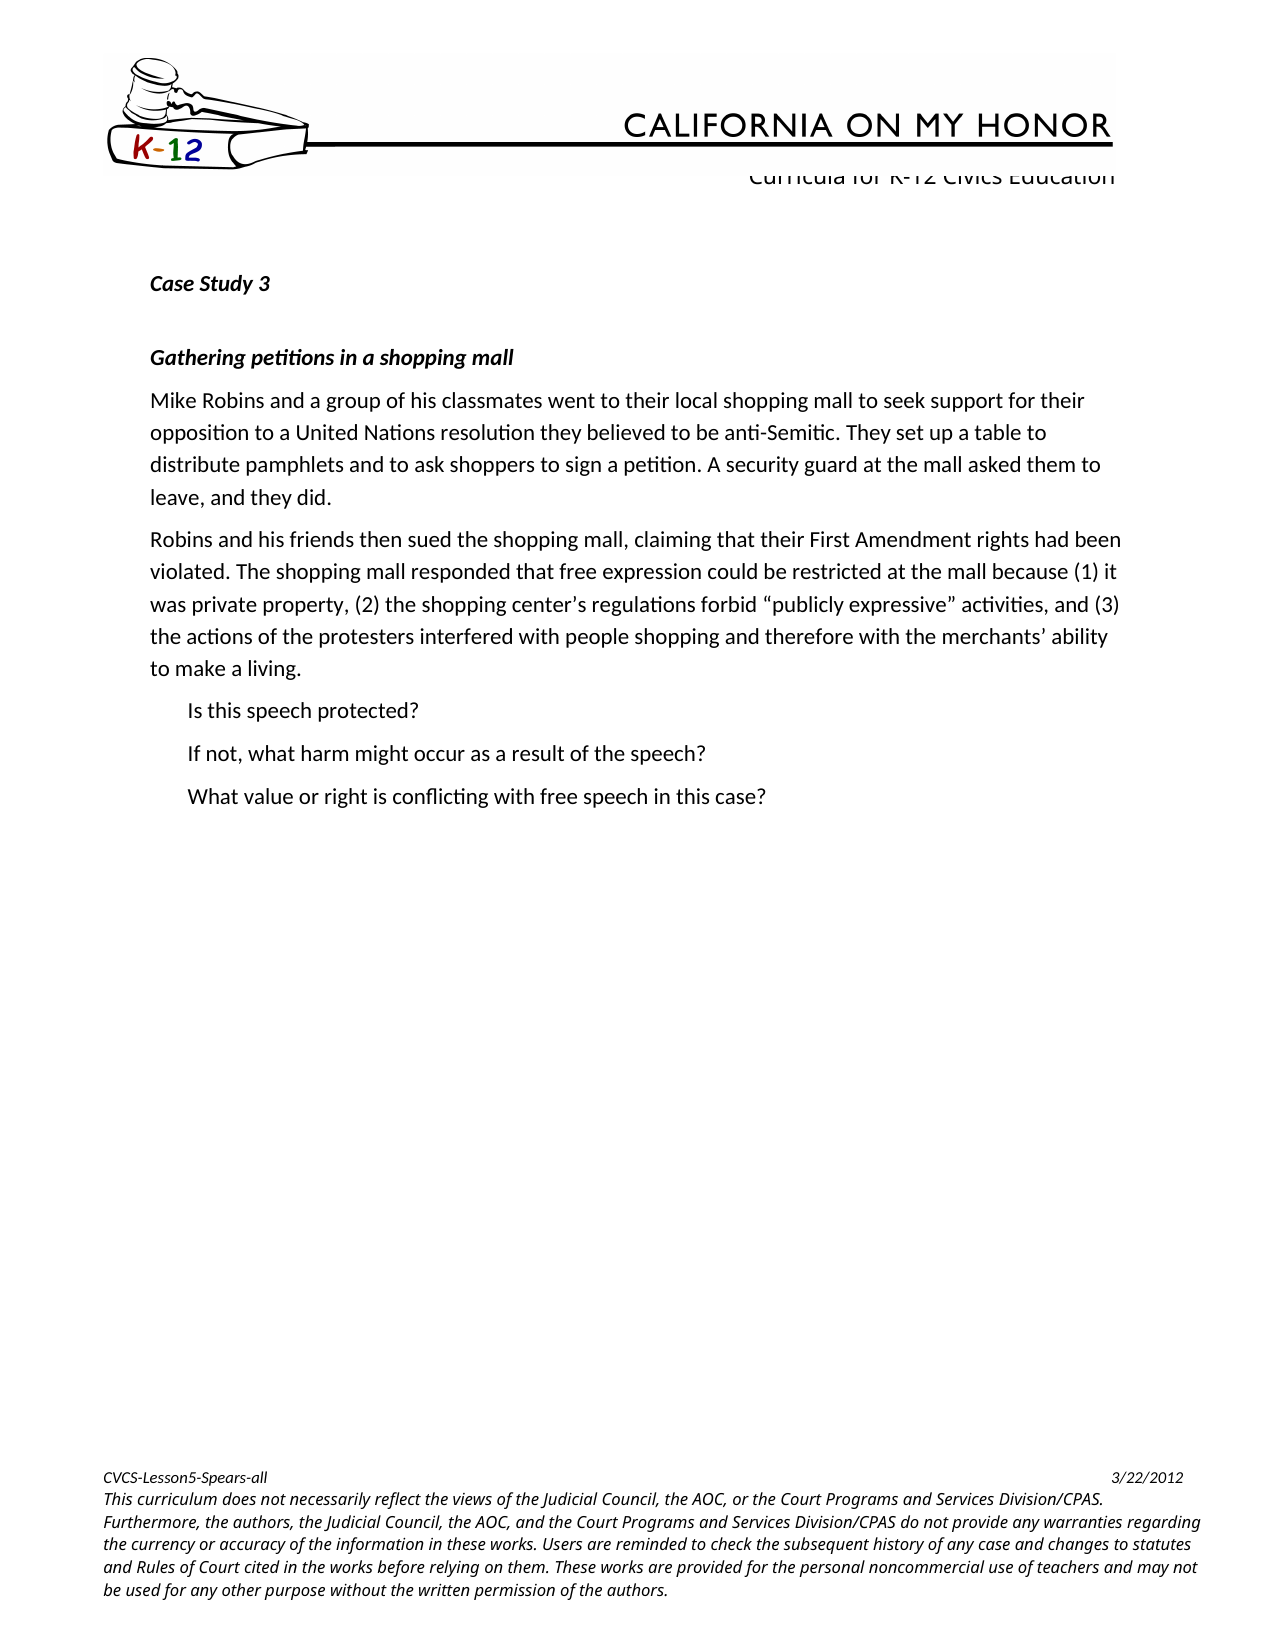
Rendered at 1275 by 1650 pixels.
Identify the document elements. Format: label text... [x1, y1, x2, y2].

text Gathering petitions in a shopping mall [150, 343, 1125, 372]
picture [103, 53, 1116, 176]
text Mike Robins and a group of his classmates went to their local shopping mall to seek support for their opposition to a United Nations resolution they believed to be anti-Semitic. They set up a table to distribute pamphlets and to ask shoppers to sign a petition. A security guard at the mall asked them to leave, and they did. [150, 386, 1125, 511]
text If not, what harm might occur as a result of the speech? [187, 739, 1125, 767]
text Robins and his friends then sued the shopping mall, claiming that their First Amendment rights had been violated. The shopping mall responded that free expression could be restricted at the mall because (1) it was private property, (2) the shopping center’s regulations forbid “publicly expressive” activities, and (3) the actions of the protesters interfered with people shopping and therefore with the merchants’ ability to make a living. [150, 525, 1125, 682]
text Is this speech protected? [187, 697, 1125, 725]
text Case Study 3 [150, 269, 1125, 329]
text What value or right is conflicting with free speech in this case? [187, 782, 1125, 810]
